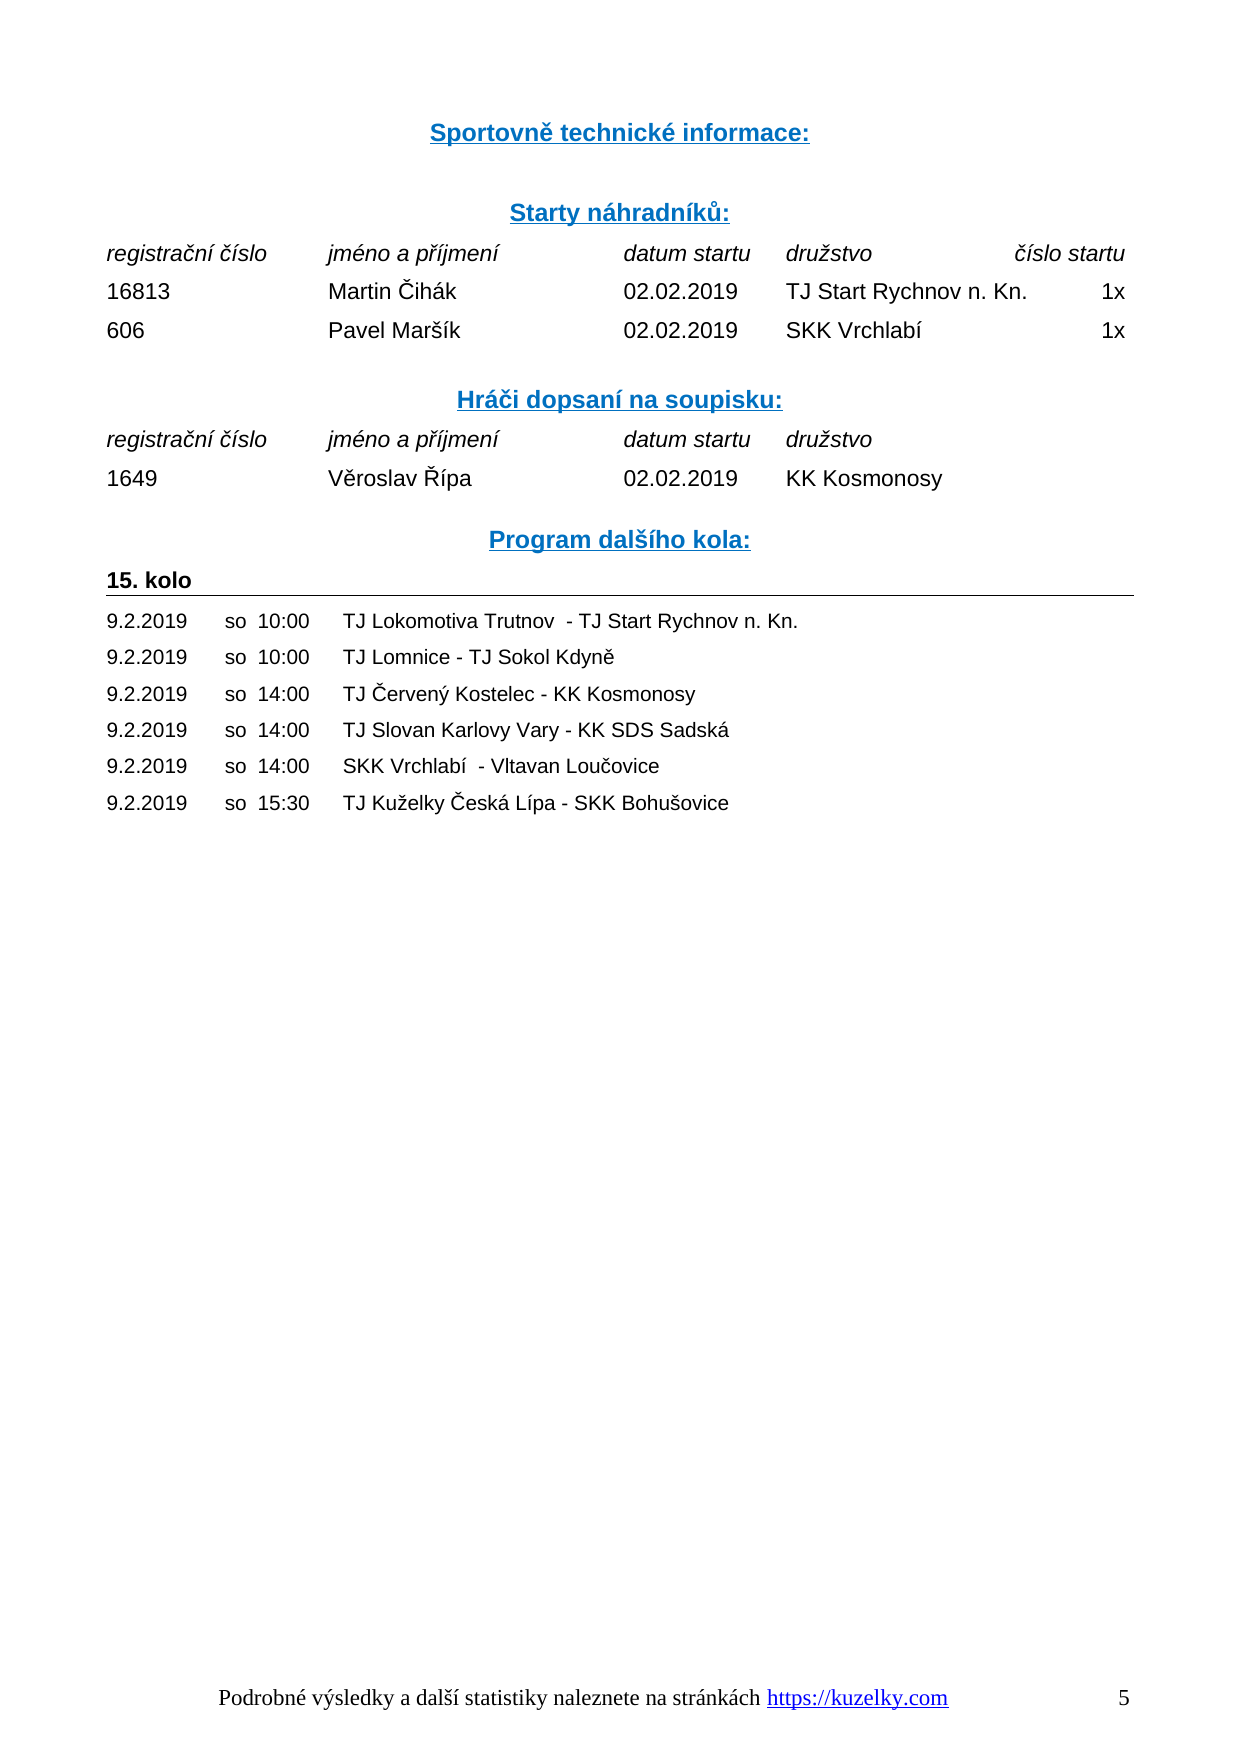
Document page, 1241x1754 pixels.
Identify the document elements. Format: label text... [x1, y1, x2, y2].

text Program dalšího kola: [94, 525, 1145, 554]
text 9.2.2019 so 14:00 TJ Červený Kostelec - KK Kosmonosy [106, 681, 1134, 705]
text registrační číslo jméno a příjmení datum startu družstvo číslo startu [106, 239, 1134, 266]
text registrační číslo jméno a příjmení datum startu družstvo [106, 426, 1134, 452]
text 9.2.2019 so 10:00 TJ Lomnice - TJ Sokol Kdyně [106, 645, 1134, 669]
text Sportovně technické informace: [94, 118, 1145, 147]
text 15. kolo [106, 567, 1134, 595]
text 16813 Martin Čihák 02.02.2019 TJ Start Rychnov n. Kn. 1x [106, 278, 1134, 305]
text 9.2.2019 so 14:00 SKK Vrchlabí - Vltavan Loučovice [106, 754, 1134, 778]
text 9.2.2019 so 10:00 TJ Lokomotiva Trutnov - TJ Start Rychnov n. Kn. [106, 608, 1134, 632]
text Hráči dopsaní na soupisku: [94, 356, 1145, 413]
text 1649 Věroslav Řípa 02.02.2019 KK Kosmonosy [106, 465, 1134, 491]
text 9.2.2019 so 14:00 TJ Slovan Karlovy Vary - KK SDS Sadská [106, 718, 1134, 742]
text 606 Pavel Maršík 02.02.2019 SKK Vrchlabí 1x [106, 317, 1134, 343]
text Starty náhradníků: [94, 198, 1145, 227]
text 9.2.2019 so 15:30 TJ Kuželky Česká Lípa - SKK Bohušovice [106, 791, 1134, 815]
